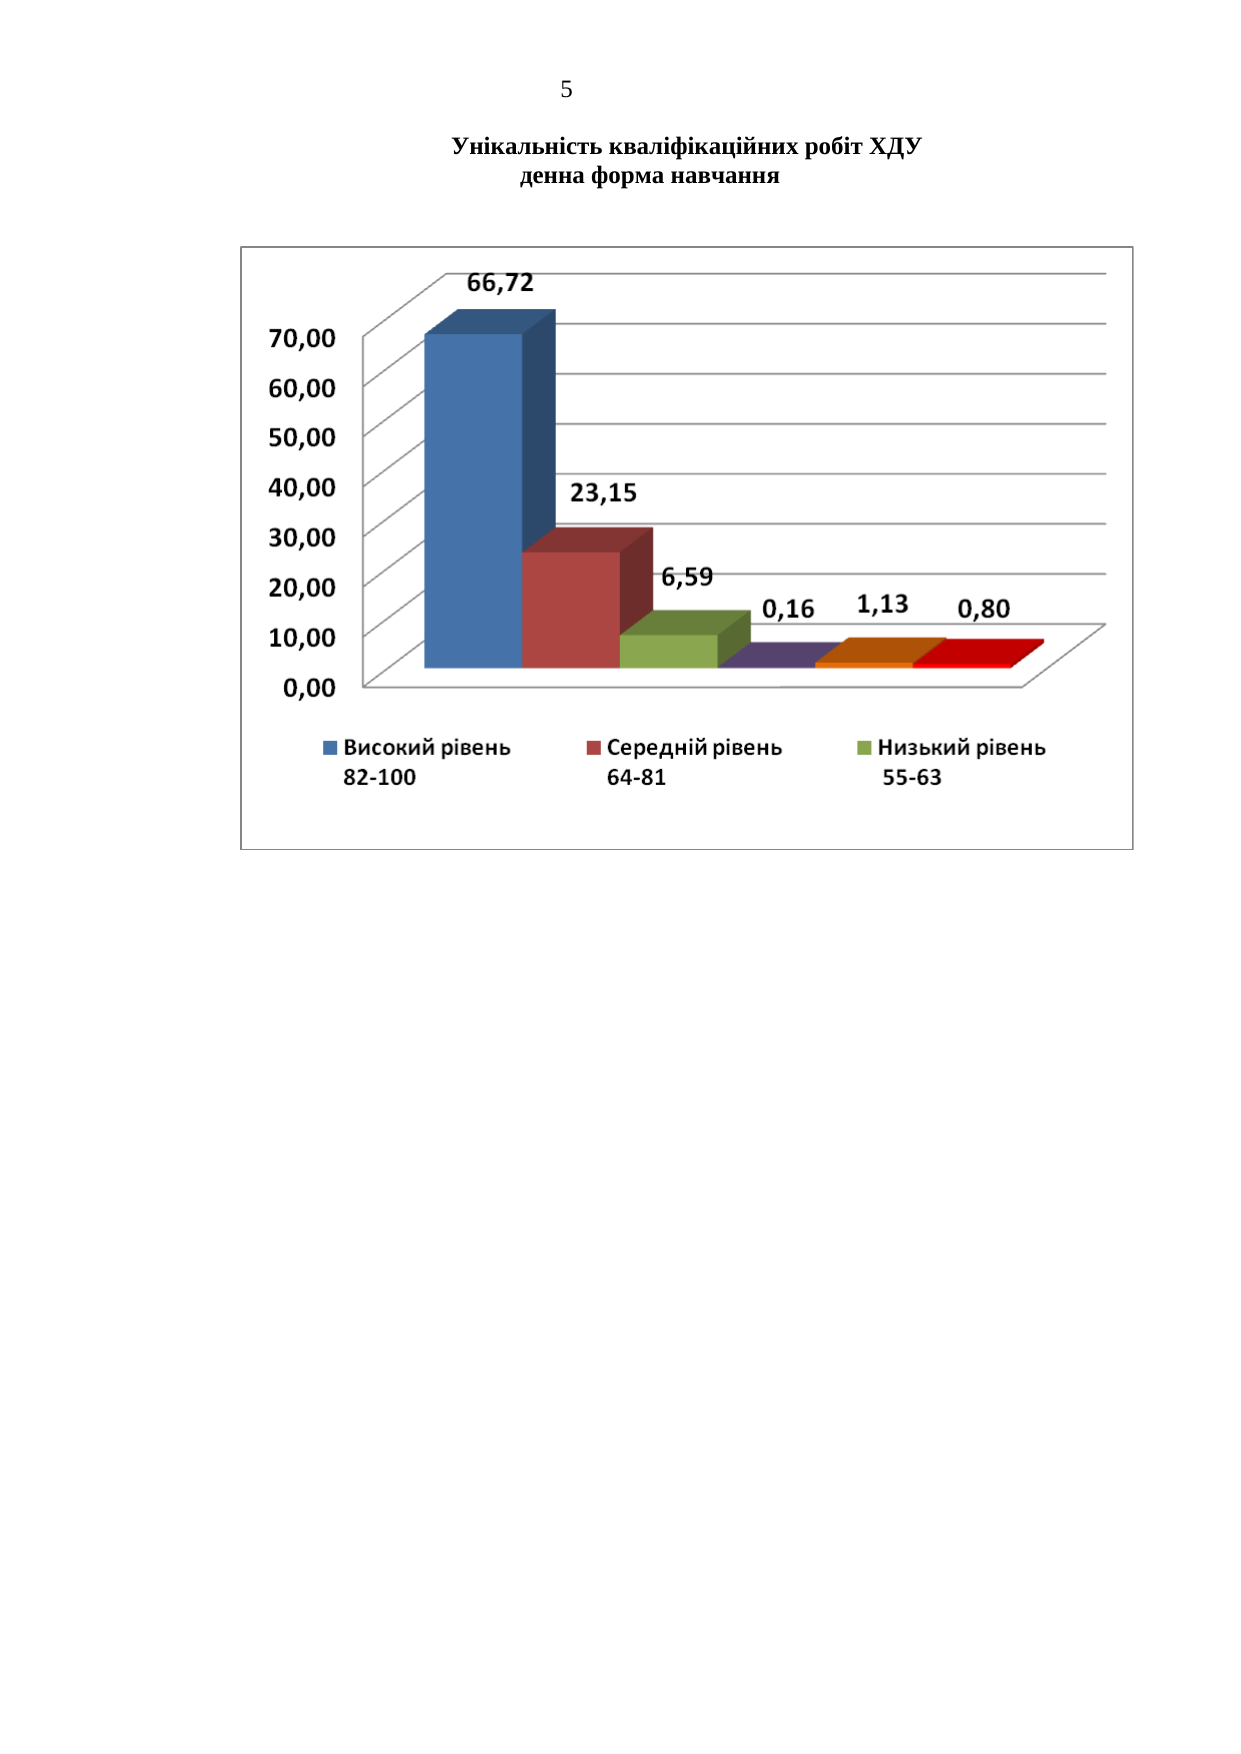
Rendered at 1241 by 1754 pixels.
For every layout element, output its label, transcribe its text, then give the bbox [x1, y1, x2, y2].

title Унікальність кваліфікаційних робіт ХДУ денна форма навчання [148, 131, 1152, 189]
picture [239, 246, 1134, 850]
